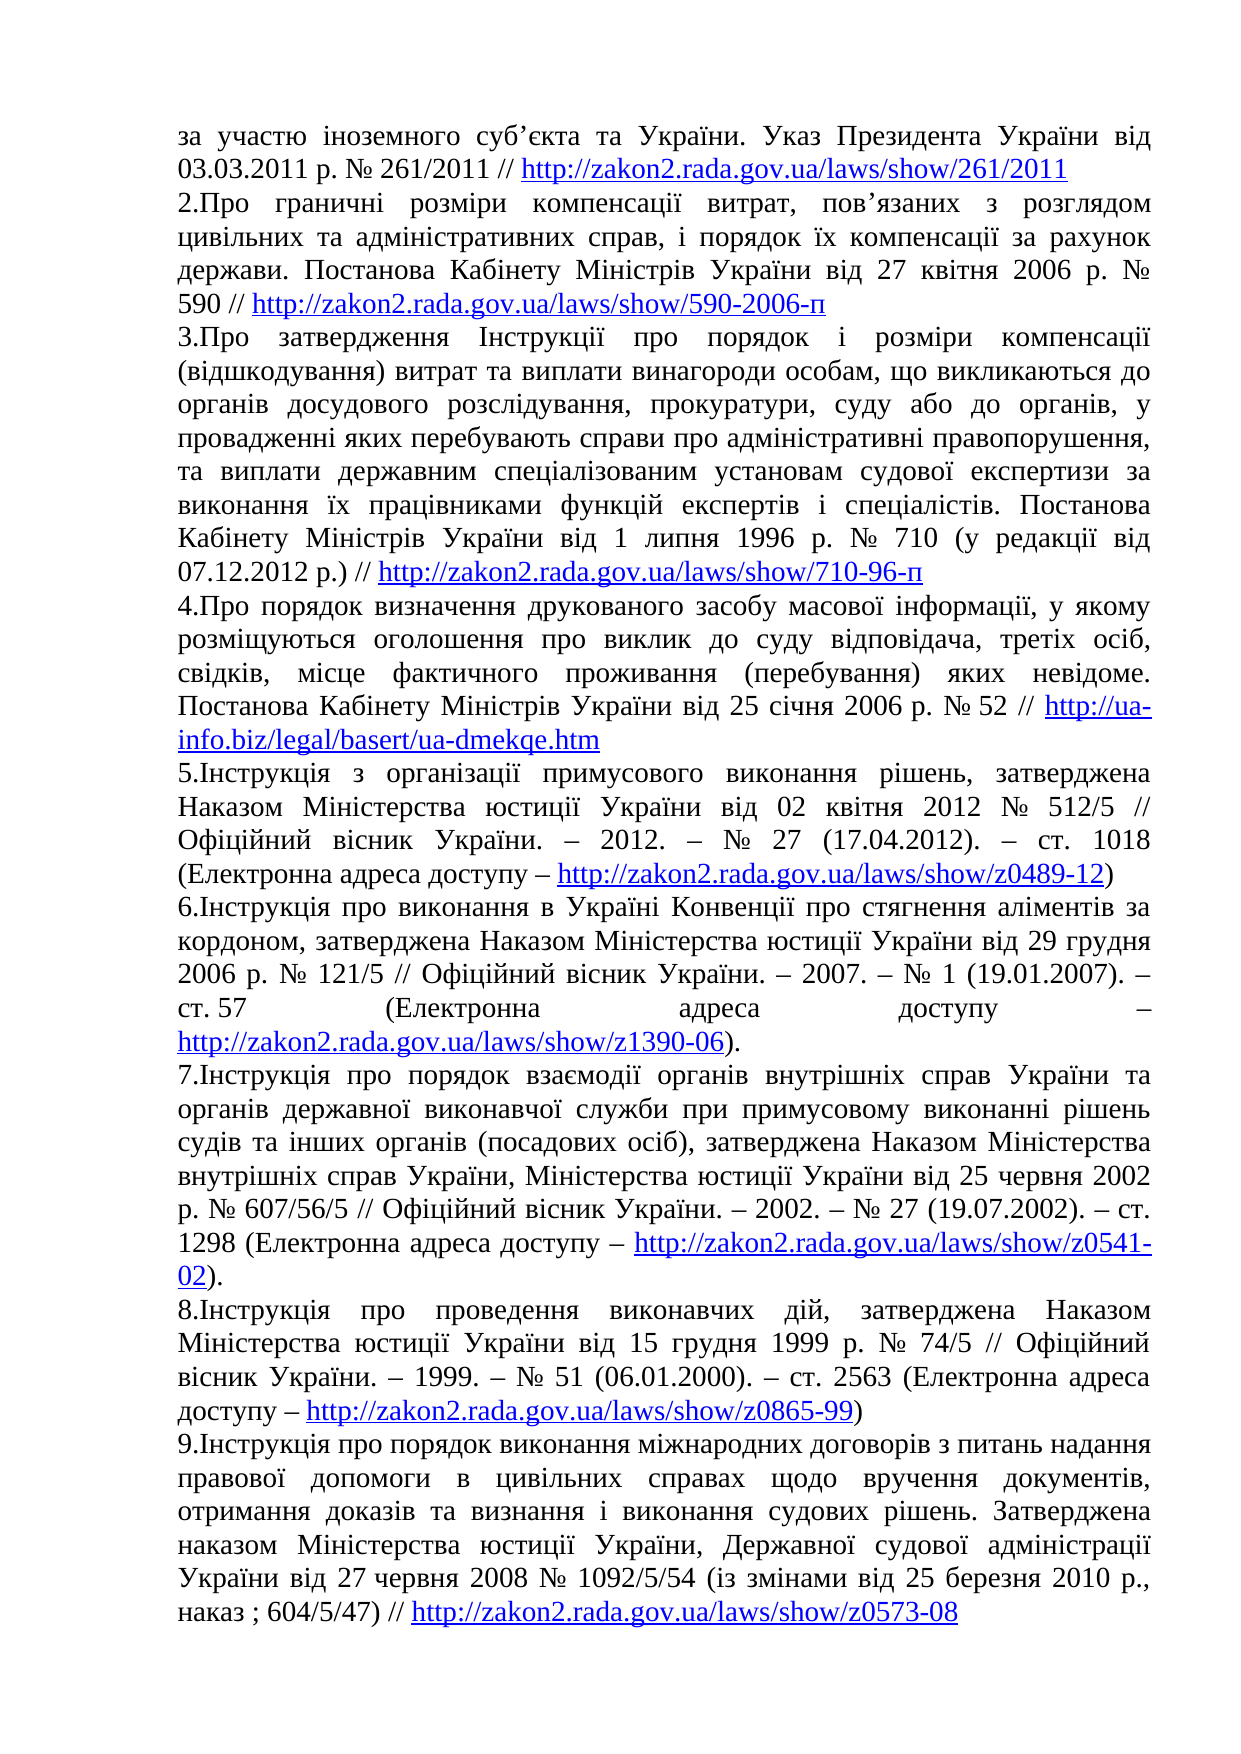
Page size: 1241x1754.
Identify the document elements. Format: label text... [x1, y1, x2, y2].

text 7.Інструкція про порядок взаємодії органів внутрішніх справ України та органів державної виконавчої служби при примусовому виконанні рішень судів та інших органів (посадових осіб), затверджена Наказом Міністерства внутрішніх справ України, Міністерства юстиції України від 25 червня 2002 р. № 607/56/5 // Офіційний вісник України. – 2002. – № 27 (19.07.2002). – ст. 1298 (Електронна адреса доступу – http://zakon2.rada.gov.ua/laws/show/z0541-02). [177, 1057, 1152, 1292]
text 5.Інструкція з організації примусового виконання рішень, затверджена Наказом Міністерства юстиції України від 02 квітня 2012 № 512/5 // Офіційний вісник України. – 2012. – № 27 (17.04.2012). – ст. 1018 (Електронна адреса доступу – http://zakon2.rada.gov.ua/laws/show/z0489-12) [177, 755, 1152, 889]
text 8.Інструкція про проведення виконавчих дій, затверджена Наказом Міністерства юстиції України від 15 грудня 1999 р. № 74/5 // Офіційний вісник України. – 1999. – № 51 (06.01.2000). – ст. 2563 (Електронна адреса доступу – http://zakon2.rada.gov.ua/laws/show/z0865-99) [177, 1292, 1152, 1426]
text 9.Інструкція про порядок виконання міжнародних договорів з питань надання правової допомоги в цивільних справах щодо вручення документів, отримання доказів та визнання і виконання судових рішень. Затверджена наказом Міністерства юстиції України, Державної судової адміністрації України від 27 червня 2008 № 1092/5/54 (із змінами від 25 березня 2010 р., наказ ; 604/5/47) // http://zakon2.rada.gov.ua/laws/show/z0573-08 [177, 1426, 1152, 1627]
text 4.Про порядок визначення друкованого засобу масової інформації, у якому розміщуються оголошення про виклик до суду відповідача, третіх осіб, свідків, місце фактичного проживання (перебування) яких невідоме. Постанова Кабінету Міністрів України від 25 січня 2006 р. № 52 // http://ua-info.biz/legal/basert/ua-dmekqe.htm [177, 588, 1152, 755]
text 2.Про граничні розміри компенсації витрат, пов’язаних з розглядом цивільних та адміністративних справ, і порядок їх компенсації за рахунок держави. Постанова Кабінету Міністрів України від 27 квітня 2006 р. № 590 // http://zakon2.rada.gov.ua/laws/show/590-2006-п [177, 185, 1152, 319]
text 6.Інструкція про виконання в Україні Конвенції про стягнення аліментів за кордоном, затверджена Наказом Міністерства юстиції України від 29 грудня 2006 р. № 121/5 // Офіційний вісник України. – 2007. – № 1 (19.01.2007). – ст. 57 (Електронна адреса доступу – http://zakon2.rada.gov.ua/laws/show/z1390-06). [177, 889, 1152, 1057]
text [177, 118, 1152, 185]
text 3.Про затвердження Інструкції про порядок і розміри компенсації (відшкодування) витрат та виплати винагороди особам, що викликаються до органів досудового розслідування, прокуратури, суду або до органів, у провадженні яких перебувають справи про адміністративні правопорушення, та виплати державним спеціалізованим установам судової експертизи за виконання їх працівниками функцій експертів і спеціалістів. Постанова Кабінету Міністрів України від 1 липня 1996 р. № 710 (у редакції від 07.12.2012 р.) // http://zakon2.rada.gov.ua/laws/show/710-96-п [177, 319, 1152, 588]
